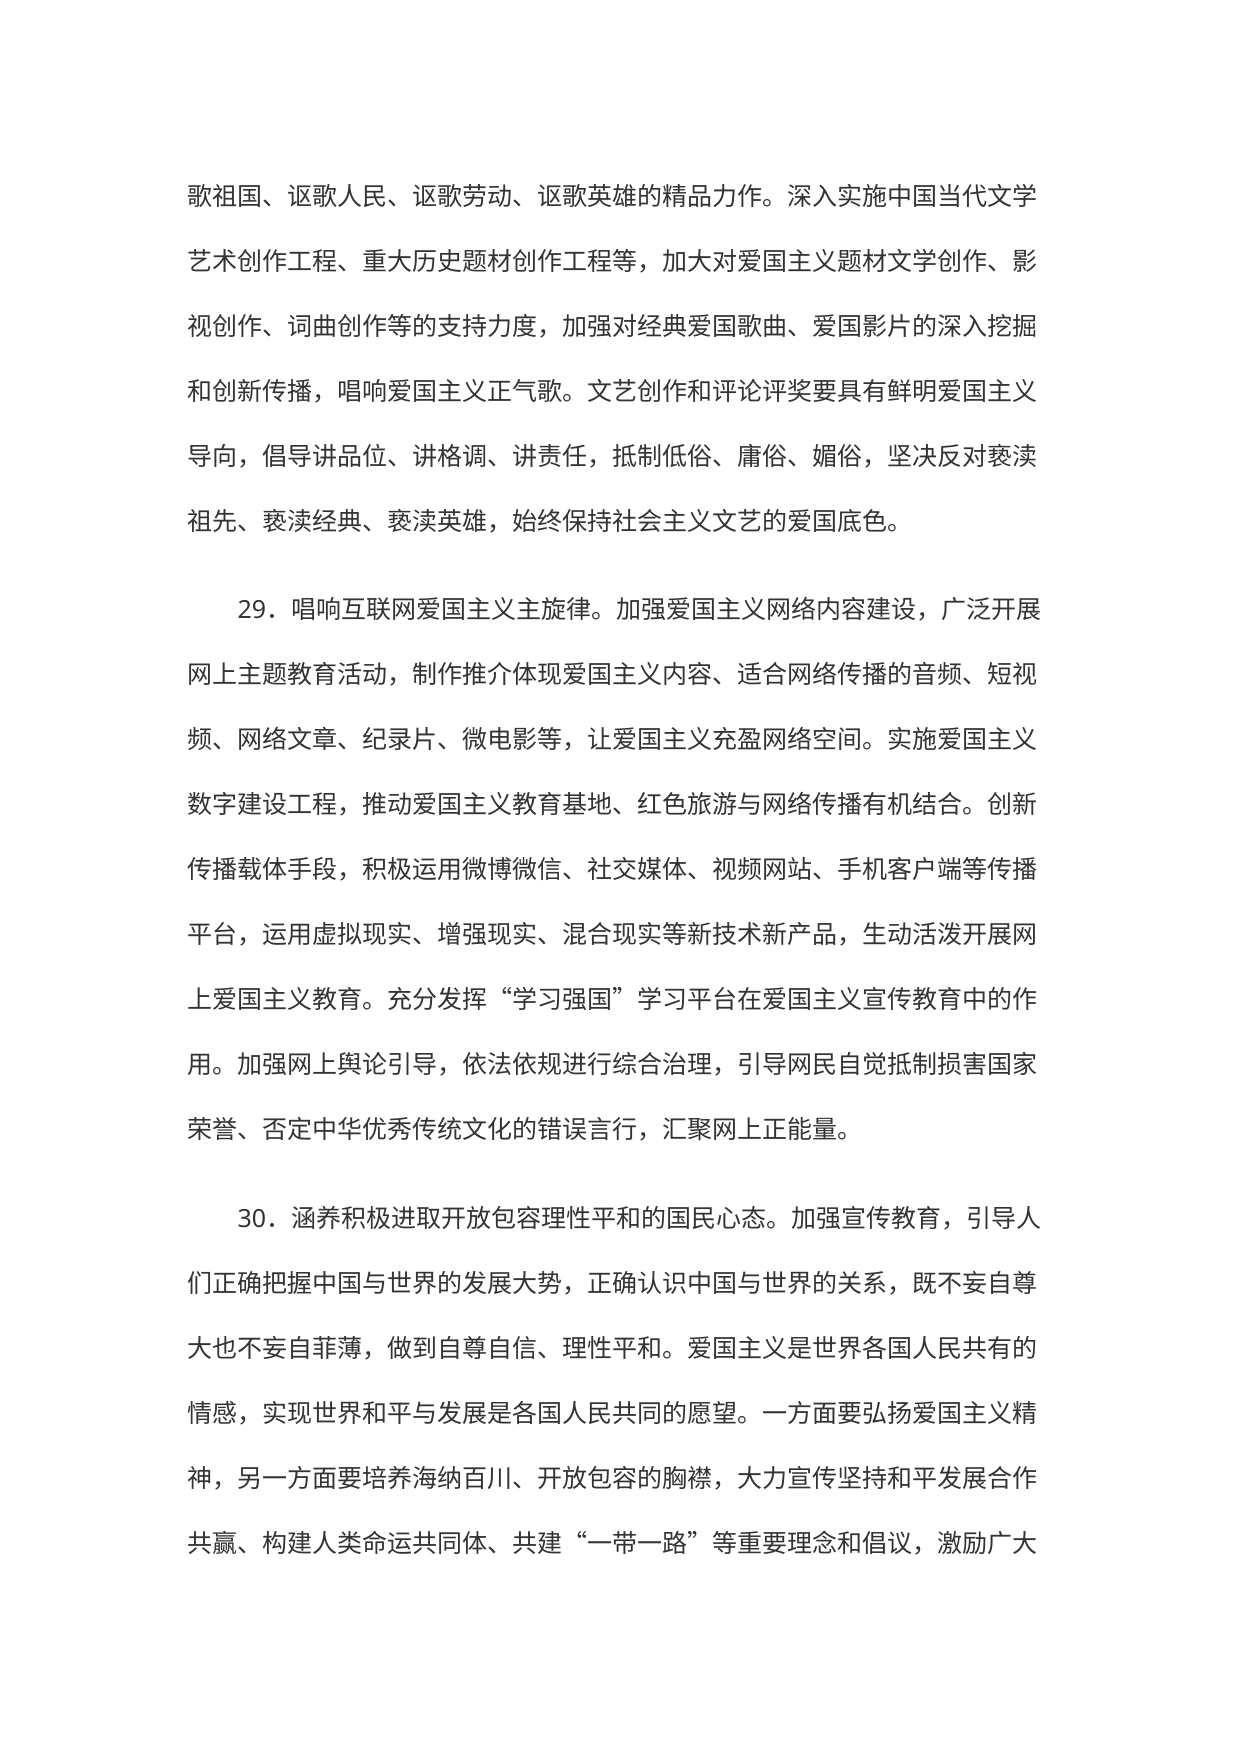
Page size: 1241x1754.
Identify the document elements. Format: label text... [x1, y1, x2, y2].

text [187, 162, 1053, 552]
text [187, 1184, 1053, 1574]
text 29．唱响互联网爱国主义主旋律。加强爱国主义网络内容建设，广泛开展网上主题教育活动，制作推介体现爱国主义内容、适合网络传播的音频、短视频、网络文章、纪录片、微电影等，让爱国主义充盈网络空间。实施爱国主义数字建设工程，推动爱国主义教育基地、红色旅游与网络传播有机结合。创新传播载体手段，积极运用微博微信、社交媒体、视频网站、手机客户端等传播平台，运用虚拟现实、增强现实、混合现实等新技术新产品，生动活泼开展网上爱国主义教育。充分发挥“学习强国”学习平台在爱国主义宣传教育中的作用。加强网上舆论引导，依法依规进行综合治理，引导网民自觉抵制损害国家荣誉、否定中华优秀传统文化的错误言行，汇聚网上正能量。 [187, 575, 1053, 1160]
